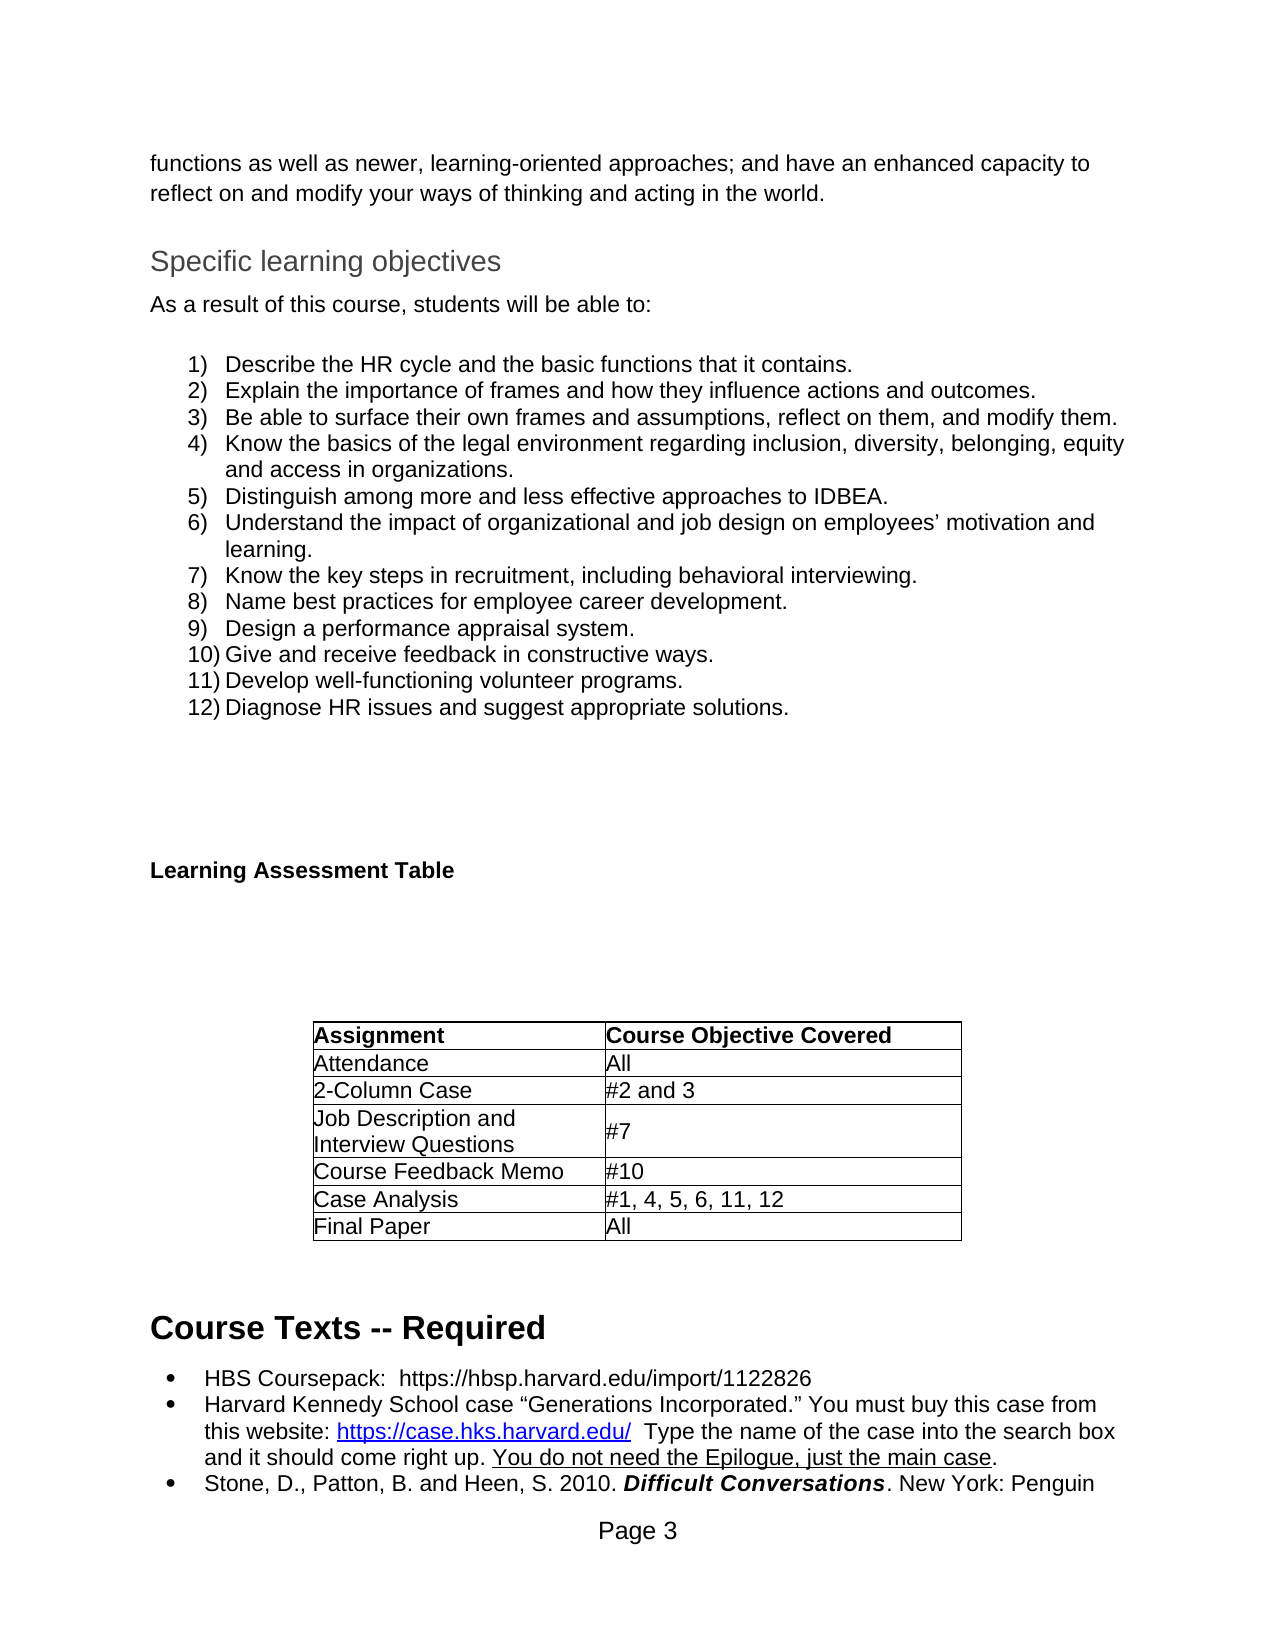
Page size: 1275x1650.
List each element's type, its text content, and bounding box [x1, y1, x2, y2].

subtitle Specific learning objectives [150, 244, 1125, 277]
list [167, 1470, 1113, 1497]
list Be able to surface their own frames and assumptions, reflect on them, and modify them. [187, 404, 1125, 430]
list Explain the importance of frames and how they influence actions and outcomes. [187, 377, 1125, 404]
list HBS Coursepack: https://hbsp.harvard.edu/import/1122826 [167, 1365, 1125, 1391]
table_cell #2 and 3 [606, 1077, 961, 1103]
table_cell Course Feedback Memo [314, 1158, 605, 1185]
table_cell Attendance [314, 1050, 605, 1076]
list Diagnose HR issues and suggest appropriate solutions. [187, 694, 1125, 720]
list Distinguish among more and less effective approaches to IDBEA. [187, 483, 1125, 509]
subtitle Course Texts -- Required [150, 1308, 1125, 1347]
list Understand the impact of organizational and job design on employees’ motivation and learning. [187, 509, 1125, 562]
table_cell Job Description and Interview Questions [314, 1105, 605, 1157]
table_cell #1, 4, 5, 6, 11, 12 [606, 1186, 961, 1212]
list Know the key steps in recruitment, including behavioral interviewing. [187, 562, 1125, 588]
list Give and receive feedback in constructive ways. [187, 641, 1125, 667]
table_cell All [606, 1050, 961, 1076]
list Design a performance appraisal system. [187, 614, 1125, 641]
text As a result of this course, students will be able to: [150, 291, 1125, 317]
table_cell #10 [606, 1158, 961, 1185]
table_cell Case Analysis [314, 1186, 605, 1212]
list Name best practices for employee career development. [187, 588, 1125, 614]
list Develop well-functioning volunteer programs. [187, 667, 1125, 694]
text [150, 150, 1125, 207]
text Learning Assessment Table [150, 857, 1125, 884]
list Know the basics of the legal environment regarding inclusion, diversity, belonging, equity and access in organizations. [187, 430, 1125, 483]
table_cell 2-Column Case [314, 1077, 605, 1103]
table_cell All [606, 1213, 961, 1239]
list Describe the HR cycle and the basic functions that it contains. [187, 351, 1125, 377]
table_header Assignment [314, 1023, 605, 1049]
table_cell #7 [606, 1105, 961, 1157]
table_cell Final Paper [314, 1213, 605, 1239]
list Harvard Kennedy School case “Generations Incorporated.” You must buy this case from this website: https://case.hks.harvard.edu/ Type the name of the case into the search box and it should come right up. You do not need the Epilogue, just the main case. [167, 1391, 1125, 1470]
table_header Course Objective Covered [606, 1023, 961, 1049]
